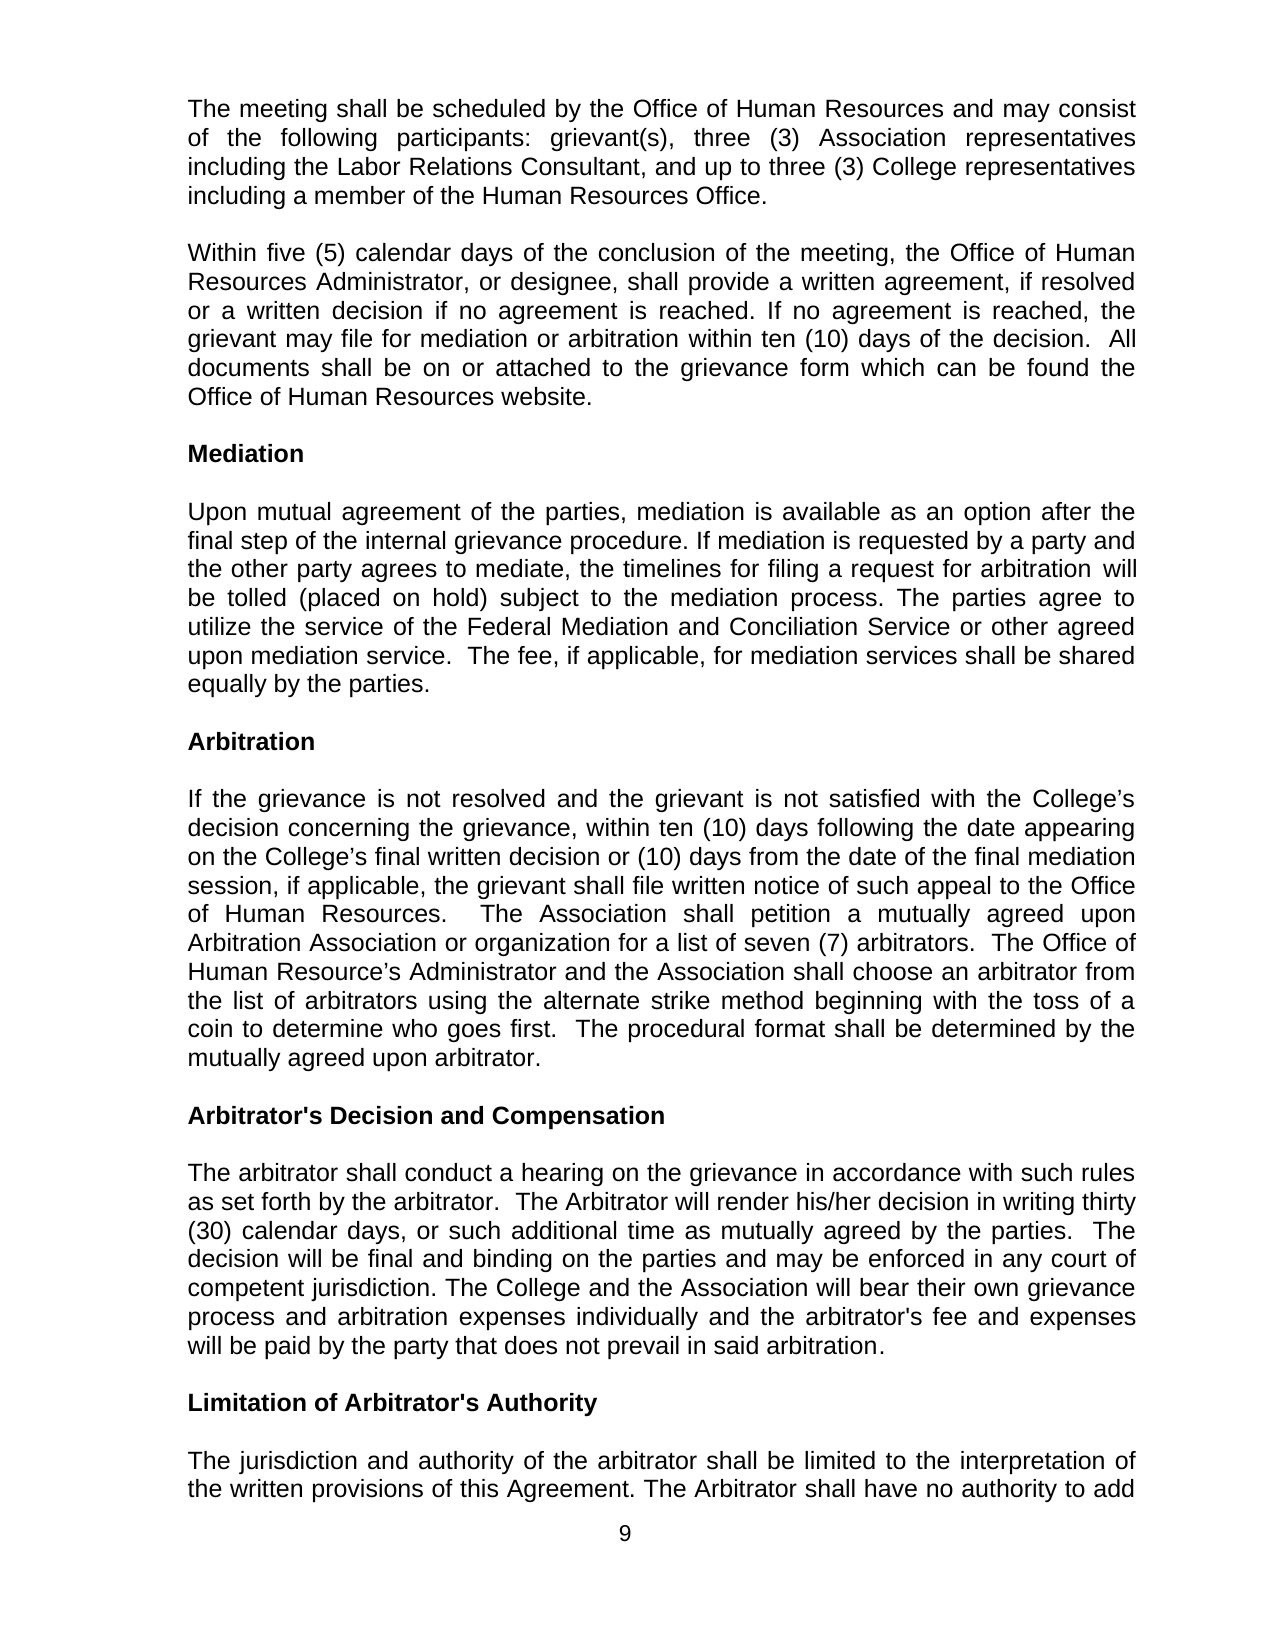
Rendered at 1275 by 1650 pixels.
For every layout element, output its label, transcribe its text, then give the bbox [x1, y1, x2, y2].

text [187, 1446, 1137, 1503]
text Limitation of Arbitrator's Authority [187, 1388, 1137, 1417]
text Mediation [187, 439, 1137, 468]
text The meeting shall be scheduled by the Office of Human Resources and may consist of the following participants: grievant(s), three (3) Association representatives including the Labor Relations Consultant, and up to three (3) College representatives including a member of the Human Resources Office. [187, 94, 1137, 209]
text The arbitrator shall conduct a hearing on the grievance in accordance with such rules as set forth by the arbitrator. The Arbitrator will render his/her decision in writing thirty (30) calendar days, or such additional time as mutually agreed by the parties. The decision will be final and binding on the parties and may be enforced in any court of competent jurisdiction. The College and the Association will bear their own grievance process and arbitration expenses individually and the arbitrator's fee and expenses will be paid by the party that does not prevail in said arbitration. [187, 1158, 1137, 1359]
text Within five (5) calendar days of the conclusion of the meeting, the Office of Human Resources Administrator, or designee, shall provide a written agreement, if resolved or a written decision if no agreement is reached. If no agreement is reached, the grievant may file for mediation or arbitration within ten (10) days of the decision. All documents shall be on or attached to the grievance form which can be found the Office of Human Resources website. [187, 238, 1137, 411]
text If the grievance is not resolved and the grievant is not satisfied with the College’s decision concerning the grievance, within ten (10) days following the date appearing on the College’s final written decision or (10) days from the date of the final mediation session, if applicable, the grievant shall file written notice of such appeal to the Office of Human Resources. The Association shall petition a mutually agreed upon Arbitration Association or organization for a list of seven (7) arbitrators. The Office of Human Resource’s Administrator and the Association shall choose an arbitrator from the list of arbitrators using the alternate strike method beginning with the toss of a coin to determine who goes first. The procedural format shall be determined by the mutually agreed upon arbitrator. [187, 784, 1137, 1072]
text Arbitration [187, 727, 1137, 756]
text Arbitrator's Decision and Compensation [187, 1101, 1137, 1129]
text Upon mutual agreement of the parties, mediation is available as an option after the final step of the internal grievance procedure. If mediation is requested by a party and the other party agrees to mediate, the timelines for filing a request for arbitration will be tolled (placed on hold) subject to the mediation process. The parties agree to utilize the service of the Federal Mediation and Conciliation Service or other agreed upon mediation service. The fee, if applicable, for mediation services shall be shared equally by the parties. [187, 497, 1137, 698]
